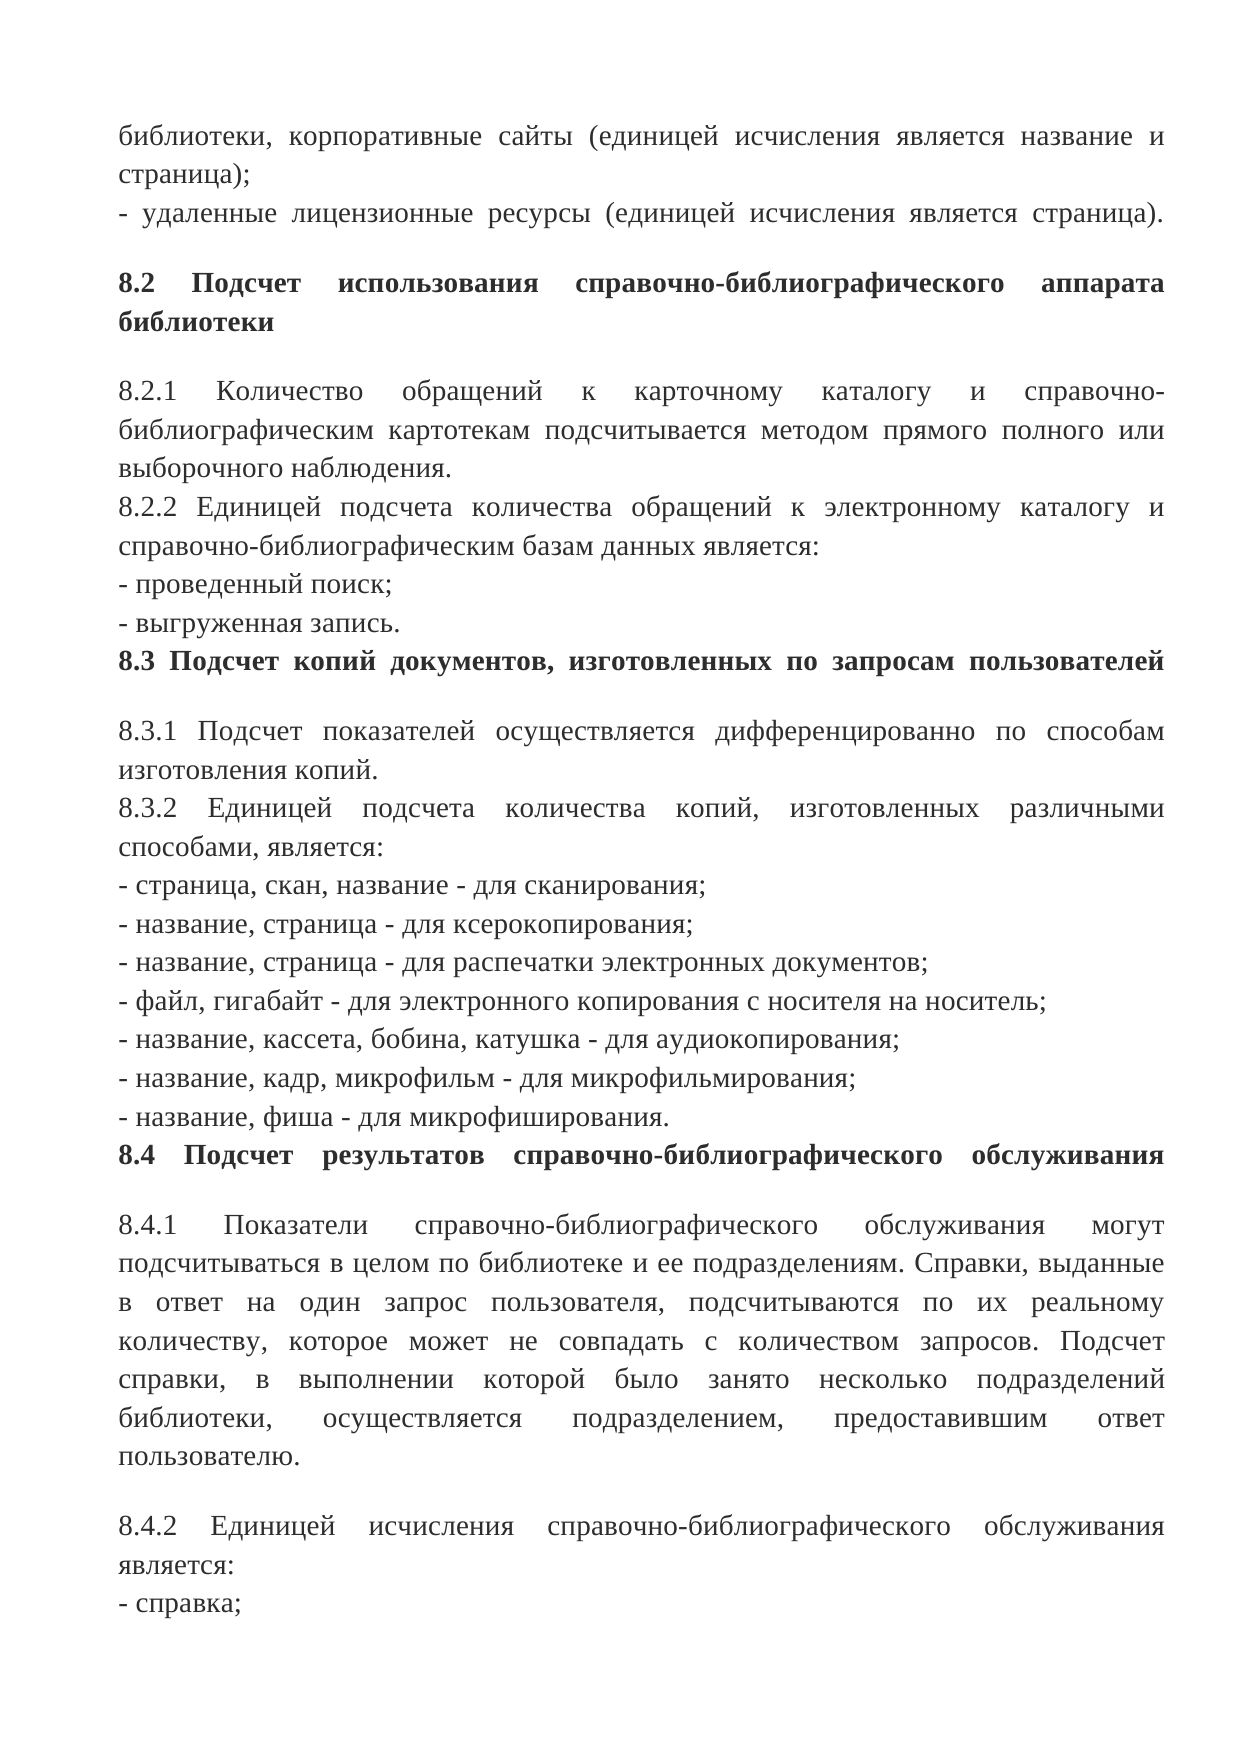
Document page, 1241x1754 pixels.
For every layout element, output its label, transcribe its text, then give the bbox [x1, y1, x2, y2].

text - название, страница - для распечатки электронных документов; [118, 944, 1167, 978]
text 8.3.2 Единицей подсчета количества копий, изготовленных различными способами, является: [118, 790, 1167, 862]
text 8.2 Подсчет использования справочно-библиографического аппарата библиотеки [118, 265, 1167, 369]
text - название, кассета, бобина, катушка - для аудиокопирования; [118, 1022, 1167, 1055]
text - название, кадр, микрофильм - для микрофильмирования; [118, 1060, 1167, 1094]
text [118, 118, 1167, 190]
text 8.4.2 Единицей исчисления справочно-библиографического обслуживания является: - справка; [118, 1508, 1167, 1619]
text 8.3 Подсчет копий документов, изготовленных по запросам пользователей [118, 643, 1167, 709]
text - название, страница - для ксерокопирования; [118, 906, 1167, 939]
text 8.2.2 Единицей подсчета количества обращений к электронному каталогу и справочно-библиографическим базам данных является: [118, 489, 1167, 561]
text 8.3.1 Подсчет показателей осуществляется дифференцированно по способам изготовления копий. [118, 713, 1167, 785]
text - название, фиша - для микрофиширования. [118, 1099, 1167, 1132]
text - файл, гигабайт - для электронного копирования с носителя на носитель; [118, 983, 1167, 1017]
text - проведенный поиск; [118, 566, 1167, 600]
text - страница, скан, название - для сканирования; [118, 867, 1167, 901]
text - удаленные лицензионные ресурсы (единицей исчисления является страница). [118, 195, 1167, 261]
text 8.4 Подсчет результатов справочно-библиографического обслуживания [118, 1137, 1167, 1203]
text 8.4.1 Показатели справочно-библиографического обслуживания могут подсчитываться в целом по библиотеке и ее подразделениям. Справки, выданные в ответ на один запрос пользователя, подсчитываются по их реальному количеству, которое может не совпадать с количеством запросов. Подсчет справки, в выполнении которой было занято несколько подразделений библиотеки, осуществляется подразделением, предоставившим ответ пользователю. [118, 1207, 1167, 1504]
text - выгруженная запись. [118, 605, 1167, 638]
text 8.2.1 Количество обращений к карточному каталогу и справочно-библиографическим картотекам подсчитывается методом прямого полного или выборочного наблюдения. [118, 373, 1167, 484]
